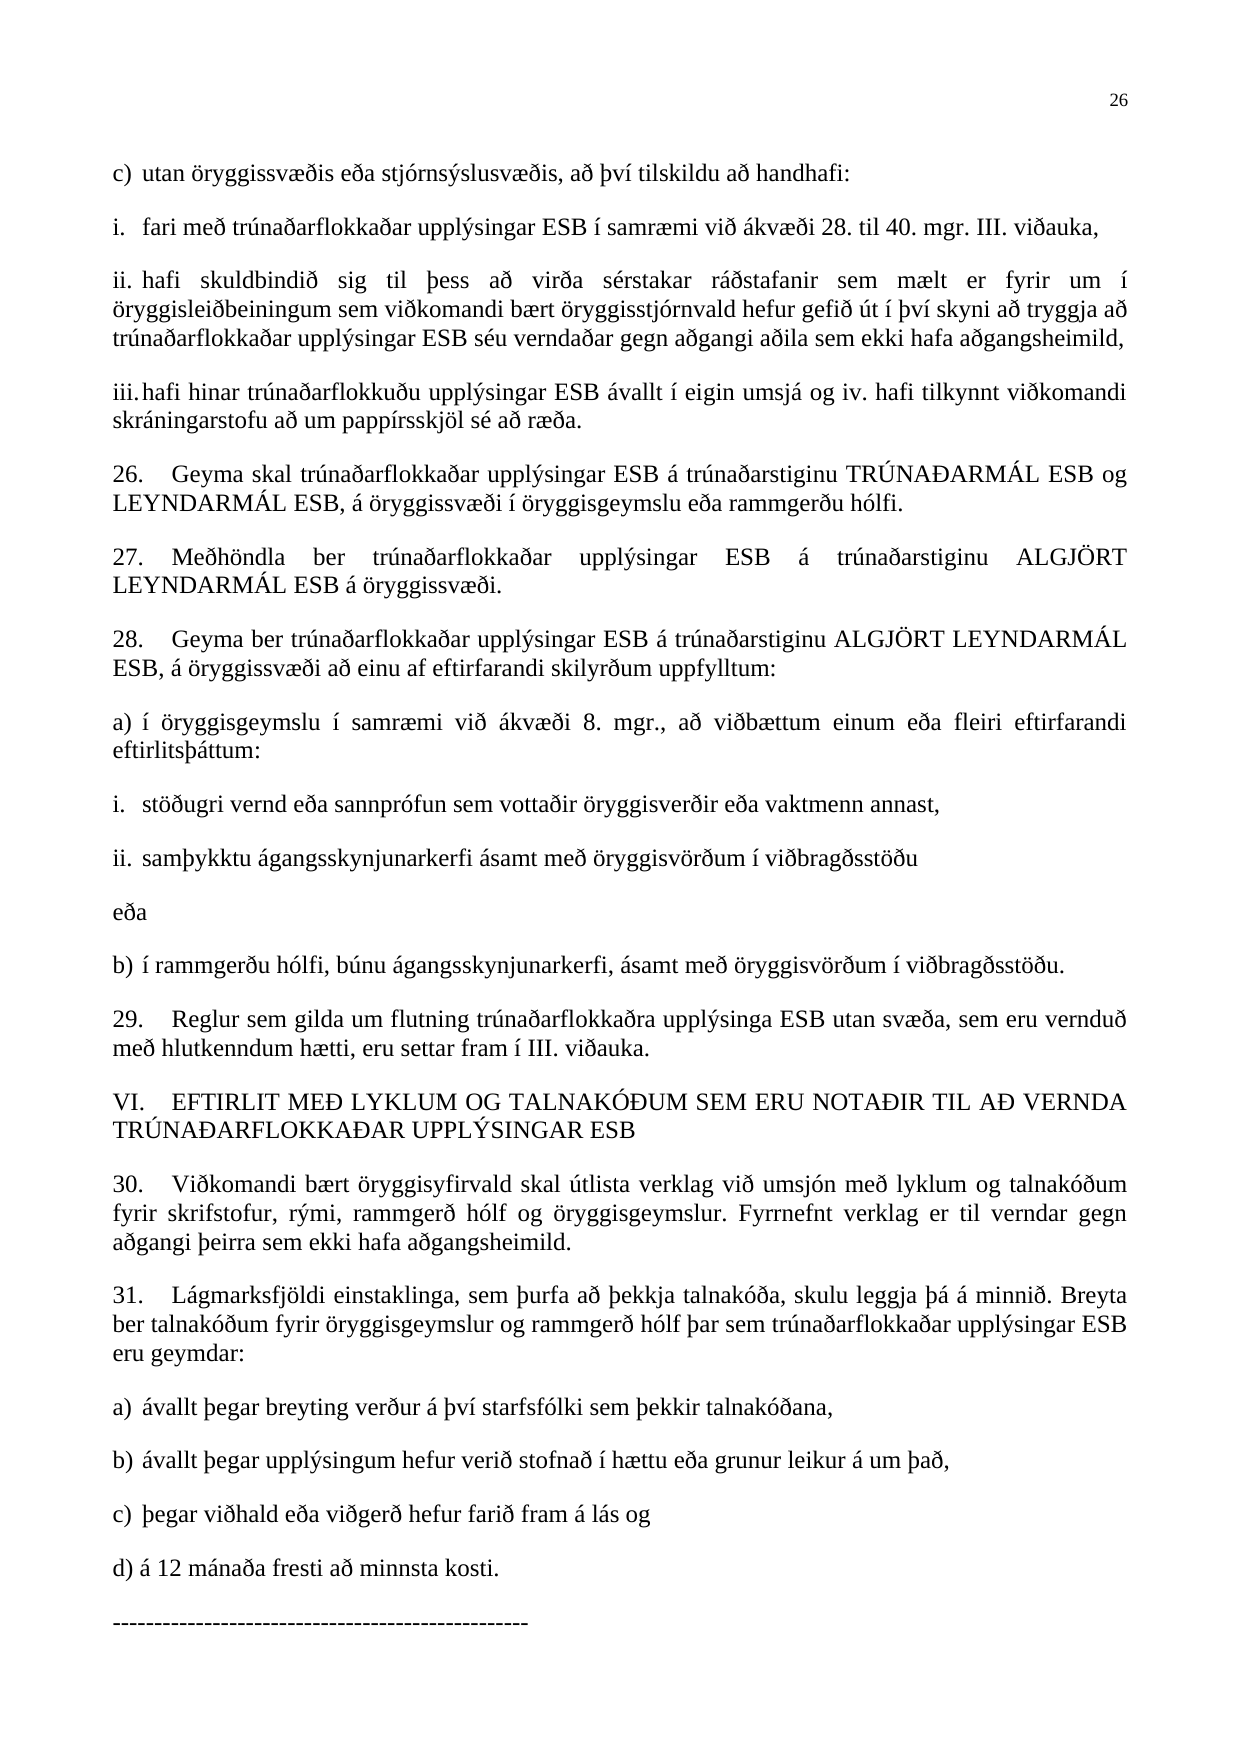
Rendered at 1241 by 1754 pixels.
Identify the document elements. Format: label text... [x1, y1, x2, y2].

text 28. Geyma ber trúnaðarflokkaðar upplýsingar ESB á trúnaðarstiginu ALGJÖRT LEYNDARMÁL ESB, á öryggissvæði að einu af eftirfarandi skilyrðum uppfylltum: [112, 624, 1128, 682]
text c) þegar viðhald eða viðgerð hefur farið fram á lás og [112, 1499, 1128, 1528]
text 30. Viðkomandi bært öryggisyfirvald skal útlista verklag við umsjón með lyklum og talnakóðum fyrir skrifstofur, rými, rammgerð hólf og öryggisgeymslur. Fyrrnefnt verklag er til verndar gegn aðgangi þeirra sem ekki hafa aðgangsheimild. [112, 1169, 1128, 1256]
text iii. hafi hinar trúnaðarflokkuðu upplýsingar ESB ávallt í eigin umsjá og iv. hafi tilkynnt viðkomandi skráningarstofu að um pappírsskjöl sé að ræða. [112, 377, 1128, 434]
text a) í öryggisgeymslu í samræmi við ákvæði 8. mgr., að viðbættum einum eða fleiri eftirfarandi eftirlitsþáttum: [112, 707, 1128, 764]
text d) á 12 mánaða fresti að minnsta kosti. [112, 1553, 1128, 1582]
text i. stöðugri vernd eða sannprófun sem vottaðir öryggisverðir eða vaktmenn annast, [112, 789, 1128, 818]
text b) í rammgerðu hólfi, búnu ágangsskynjunarkerfi, ásamt með öryggisvörðum í viðbragðsstöðu. [112, 951, 1128, 979]
text a) ávallt þegar breyting verður á því starfsfólki sem þekkir talnakóðana, [112, 1392, 1128, 1421]
text 31. Lágmarksfjöldi einstaklinga, sem þurfa að þekkja talnakóða, skulu leggja þá á minnið. Breyta ber talnakóðum fyrir öryggisgeymslur og rammgerð hólf þar sem trúnaðarflokkaðar upplýsingar ESB eru geymdar: [112, 1281, 1128, 1367]
text i. fari með trúnaðarflokkaðar upplýsingar ESB í samræmi við ákvæði 28. til 40. mgr. III. viðauka, [112, 212, 1128, 241]
text ii. samþykktu ágangsskynjunarkerfi ásamt með öryggisvörðum í viðbragðsstöðu [112, 843, 1128, 872]
text -------------------------------------------------- [112, 1607, 1128, 1636]
text 29. Reglur sem gilda um flutning trúnaðarflokkaðra upplýsinga ESB utan svæða, sem eru vernduð með hlutkenndum hætti, eru settar fram í III. viðauka. [112, 1004, 1128, 1062]
text b) ávallt þegar upplýsingum hefur verið stofnað í hættu eða grunur leikur á um það, [112, 1446, 1128, 1474]
text ii. hafi skuldbindið sig til þess að virða sérstakar ráðstafanir sem mælt er fyrir um í öryggisleiðbeiningum sem viðkomandi bært öryggisstjórnvald hefur gefið út í því skyni að tryggja að trúnaðarflokkaðar upplýsingar ESB séu verndaðar gegn aðgangi aðila sem ekki hafa aðgangsheimild, [112, 266, 1128, 352]
text 27. Meðhöndla ber trúnaðarflokkaðar upplýsingar ESB á trúnaðarstiginu ALGJÖRT LEYNDARMÁL ESB á öryggissvæði. [112, 542, 1128, 599]
text VI. EFTIRLIT MEÐ LYKLUM OG TALNAKÓÐUM SEM ERU NOTAÐIR TIL AÐ VERNDA TRÚNAÐARFLOKKAÐAR UPPLÝSINGAR ESB [112, 1087, 1128, 1144]
text c) utan öryggissvæðis eða stjórnsýslusvæðis, að því tilskildu að handhafi: [112, 158, 1128, 187]
text eða [112, 897, 1128, 926]
text 26. Geyma skal trúnaðarflokkaðar upplýsingar ESB á trúnaðarstiginu TRÚNAÐARMÁL ESB og LEYNDARMÁL ESB, á öryggissvæði í öryggisgeymslu eða rammgerðu hólfi. [112, 459, 1128, 517]
